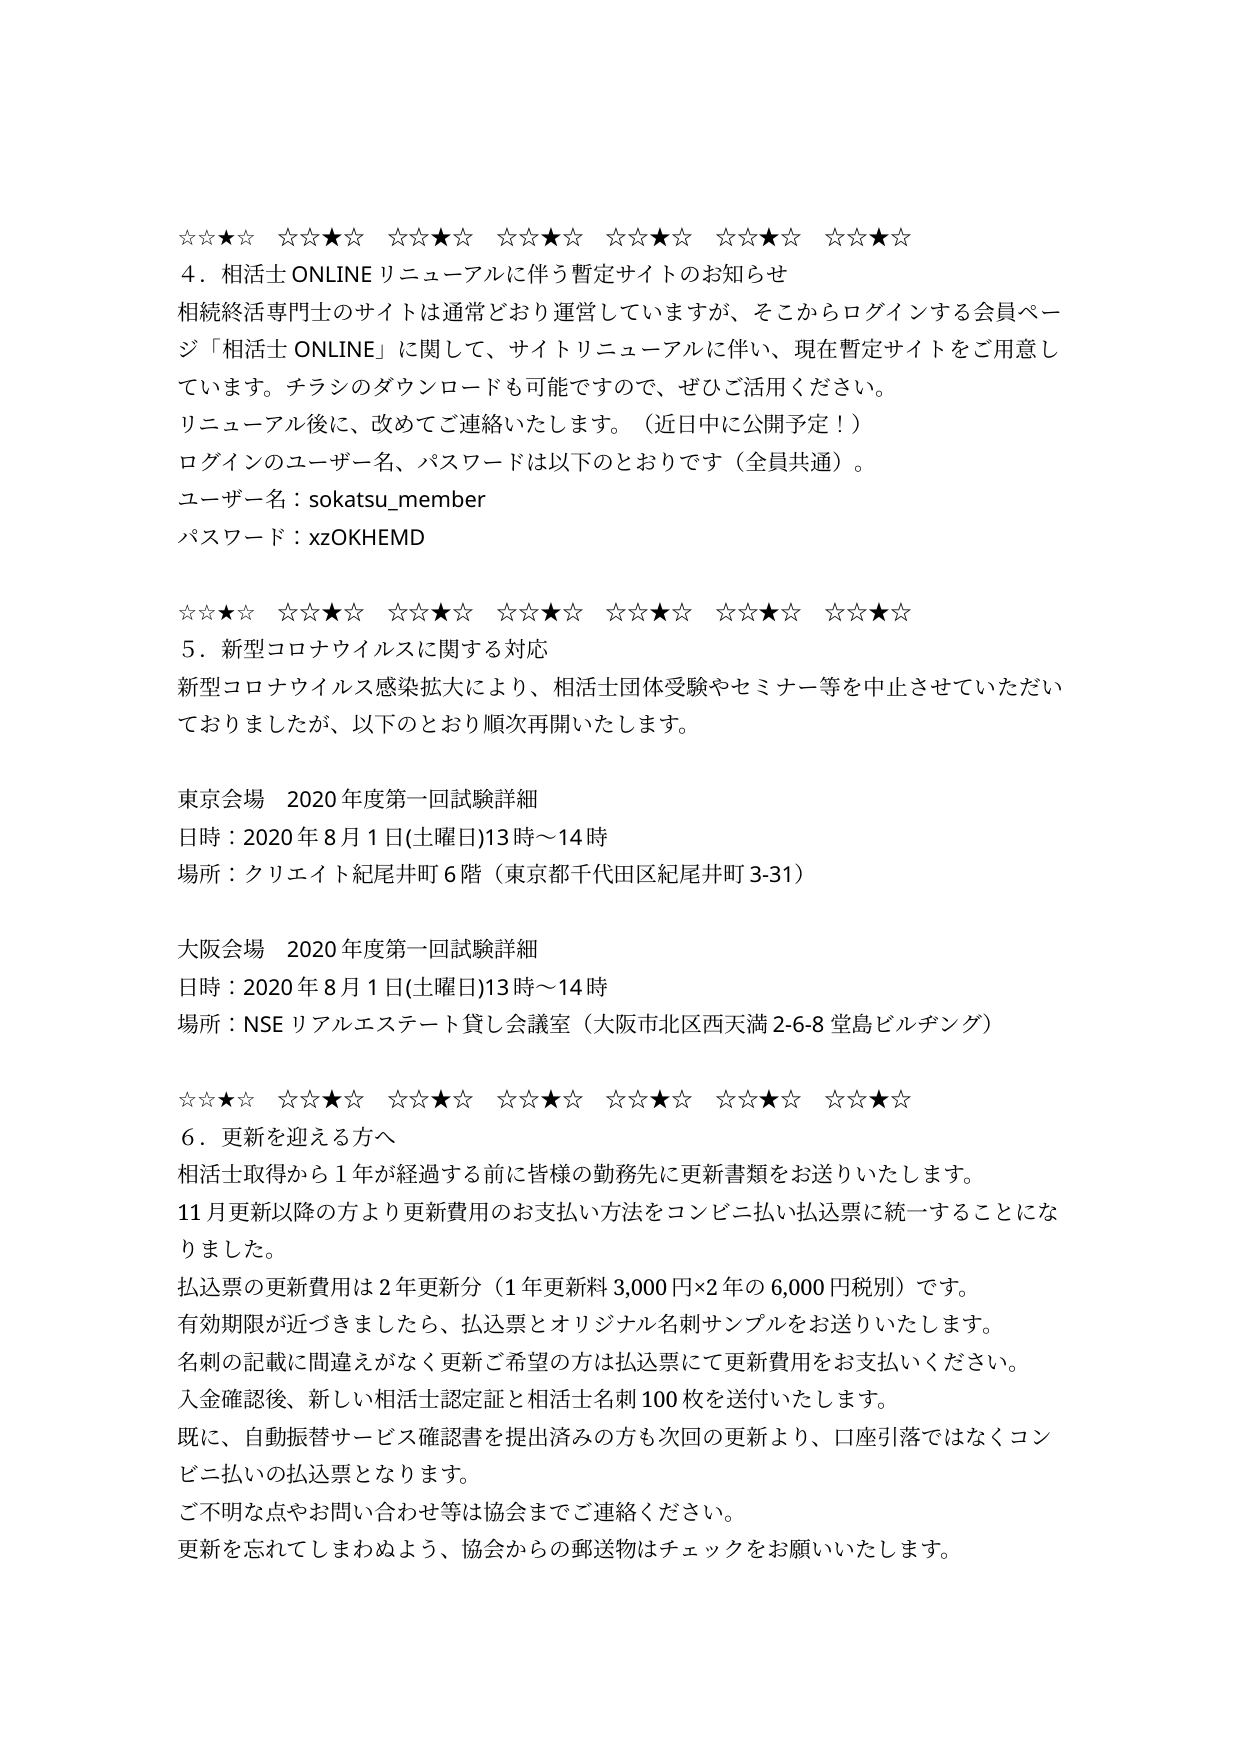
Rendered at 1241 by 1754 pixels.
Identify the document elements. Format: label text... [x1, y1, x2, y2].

text 払込票の更新費用は2年更新分（1年更新料3,000円×2年の6,000円税別）です。 [177, 1267, 1063, 1304]
text ５．新型コロナウイルスに関する対応 [177, 629, 1063, 667]
text 新型コロナウイルス感染拡大により、相活士団体受験やセミナー等を中止させていただいておりましたが、以下のとおり順次再開いたします。 [177, 667, 1063, 742]
text 日時：2020年8月1日(土曜日)13時～14時 [177, 817, 1063, 854]
text ユーザー名：sokatsu_member [177, 479, 1063, 517]
text ログインのユーザー名、パスワードは以下のとおりです（全員共通）。 [177, 442, 1063, 479]
text 相活士取得から１年が経過する前に皆様の勤務先に更新書類をお送りいたします。 [177, 1154, 1063, 1192]
text 日時：2020年8月1日(土曜日)13時～14時 [177, 967, 1063, 1004]
text ６．更新を迎える方へ [177, 1117, 1063, 1154]
text 東京会場 2020年度第一回試験詳細 [177, 779, 1063, 817]
text ☆☆★☆ ☆☆★☆ ☆☆★☆ ☆☆★☆ ☆☆★☆ ☆☆★☆ ☆☆★☆ [177, 592, 1063, 629]
text 有効期限が近づきましたら、払込票とオリジナル名刺サンプルをお送りいたします。 [177, 1304, 1063, 1342]
text リニューアル後に、改めてご連絡いたします。（近日中に公開予定！） [177, 404, 1063, 442]
text 11月更新以降の方より更新費用のお支払い方法をコンビニ払い払込票に統一することになりました。 [177, 1192, 1063, 1267]
text 入金確認後、新しい相活士認定証と相活士名刺100枚を送付いたします。 [177, 1379, 1063, 1417]
text 場所：NSEリアルエステート貸し会議室（大阪市北区西天満2-6-8 堂島ビルヂング） [177, 1004, 1063, 1042]
text ４．相活士ONLINEリニューアルに伴う暫定サイトのお知らせ [177, 254, 1063, 292]
text ☆☆★☆ ☆☆★☆ ☆☆★☆ ☆☆★☆ ☆☆★☆ ☆☆★☆ ☆☆★☆ [177, 1079, 1063, 1117]
text 更新を忘れてしまわぬよう、協会からの郵送物はチェックをお願いいたします。 [177, 1529, 1063, 1567]
text ご不明な点やお問い合わせ等は協会までご連絡ください。 [177, 1492, 1063, 1529]
text パスワード：xzOKHEMD [177, 517, 1063, 554]
text 名刺の記載に間違えがなく更新ご希望の方は払込票にて更新費用をお支払いください。 [177, 1342, 1063, 1379]
text 大阪会場 2020年度第一回試験詳細 [177, 929, 1063, 967]
text 相続終活専門士のサイトは通常どおり運営していますが、そこからログインする会員ページ「相活士ONLINE」に関して、サイトリニューアルに伴い、現在暫定サイトをご用意しています。チラシのダウンロードも可能ですので、ぜひご活用ください。 [177, 292, 1063, 404]
text 既に、自動振替サービス確認書を提出済みの方も次回の更新より、口座引落ではなくコンビニ払いの払込票となります。 [177, 1417, 1063, 1492]
text ☆☆★☆ ☆☆★☆ ☆☆★☆ ☆☆★☆ ☆☆★☆ ☆☆★☆ ☆☆★☆ [177, 217, 1063, 254]
text 場所：クリエイト紀尾井町6階（東京都千代田区紀尾井町3-31） [177, 854, 1063, 892]
